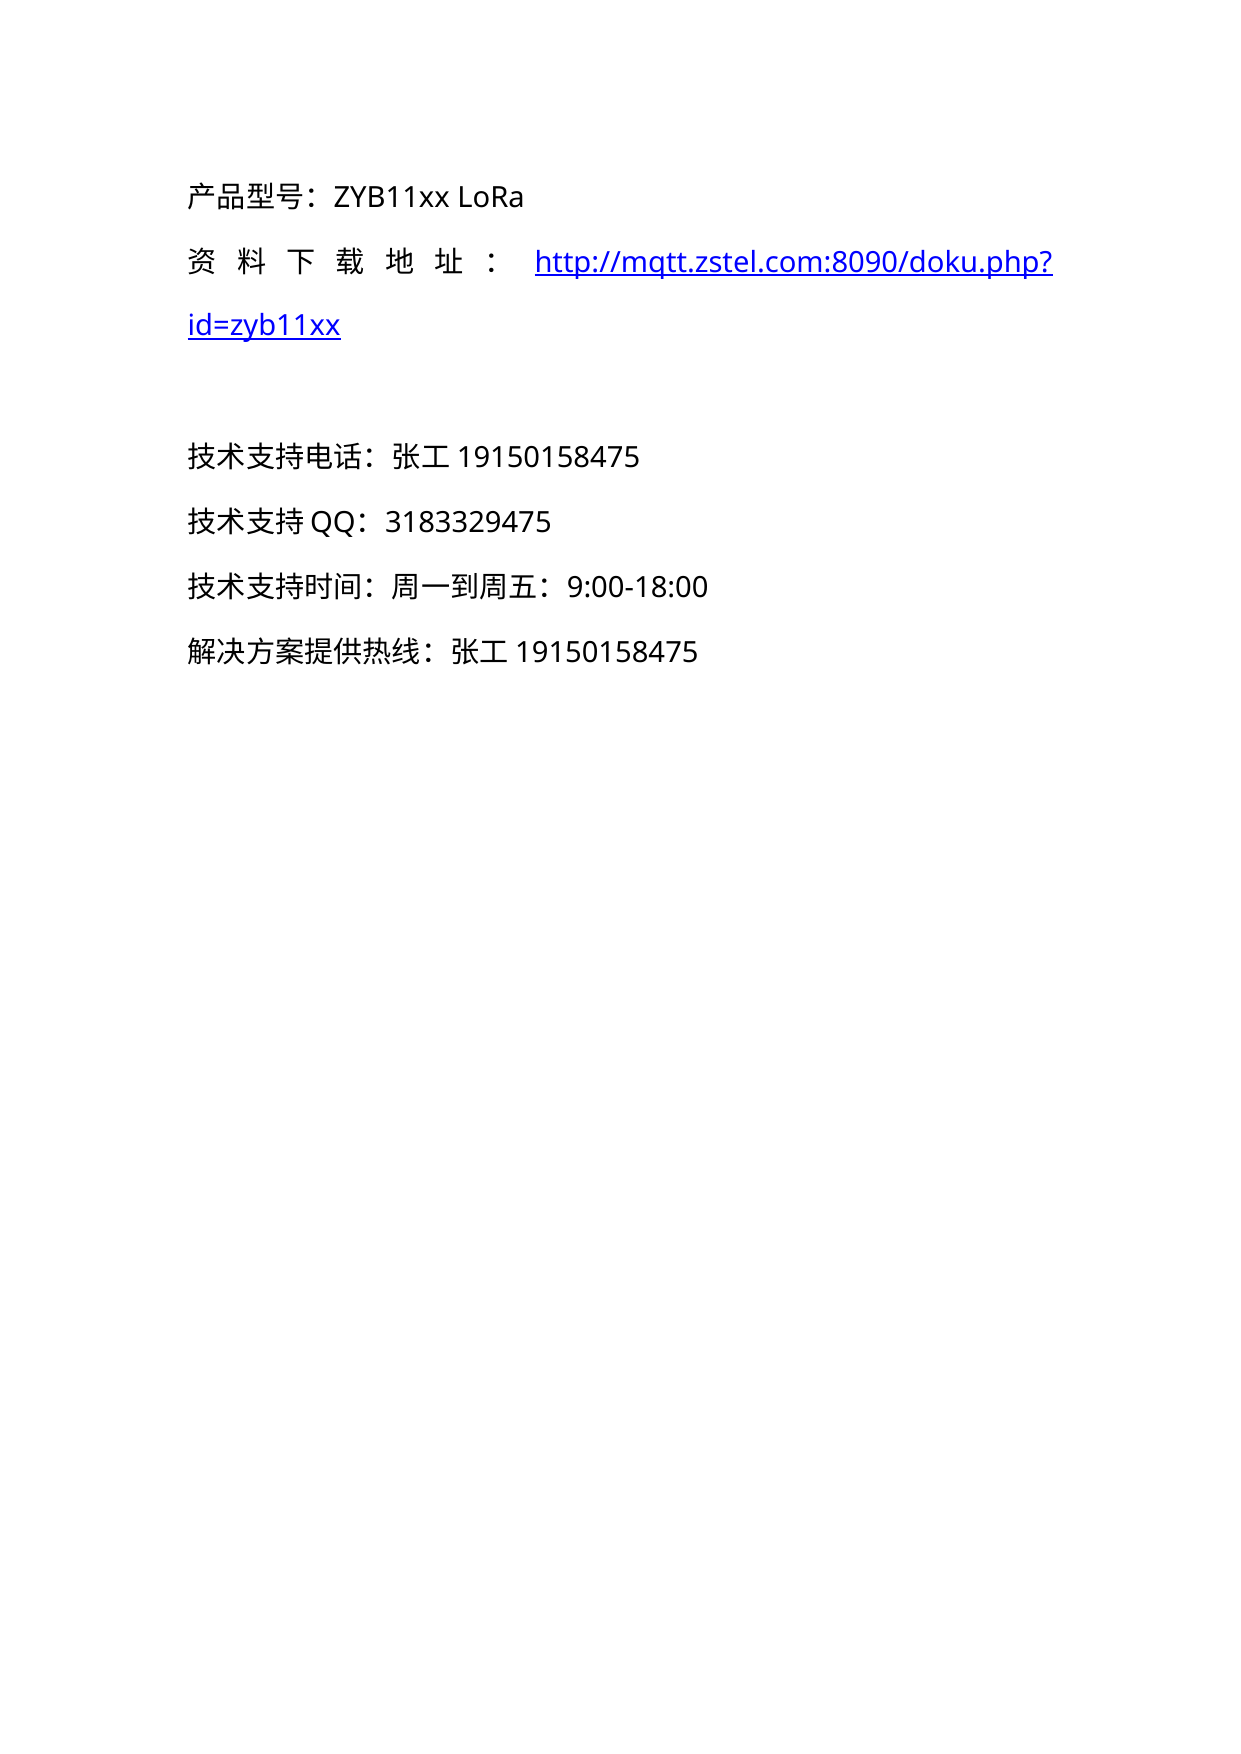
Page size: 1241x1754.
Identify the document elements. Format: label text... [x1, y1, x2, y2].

text 技术支持时间：周一到周五：9:00-18:00 [187, 552, 1053, 617]
text 解决方案提供热线：张工 19150158475 [187, 617, 1053, 682]
text 资料下载地址：http://mqtt.zstel.com:8090/doku.php?id=zyb11xx [187, 227, 1053, 357]
text 技术支持电话：张工 19150158475 [187, 422, 1053, 487]
text 技术支持QQ：3183329475 [187, 487, 1053, 552]
text 产品型号：ZYB11xx LoRa [187, 162, 1053, 227]
